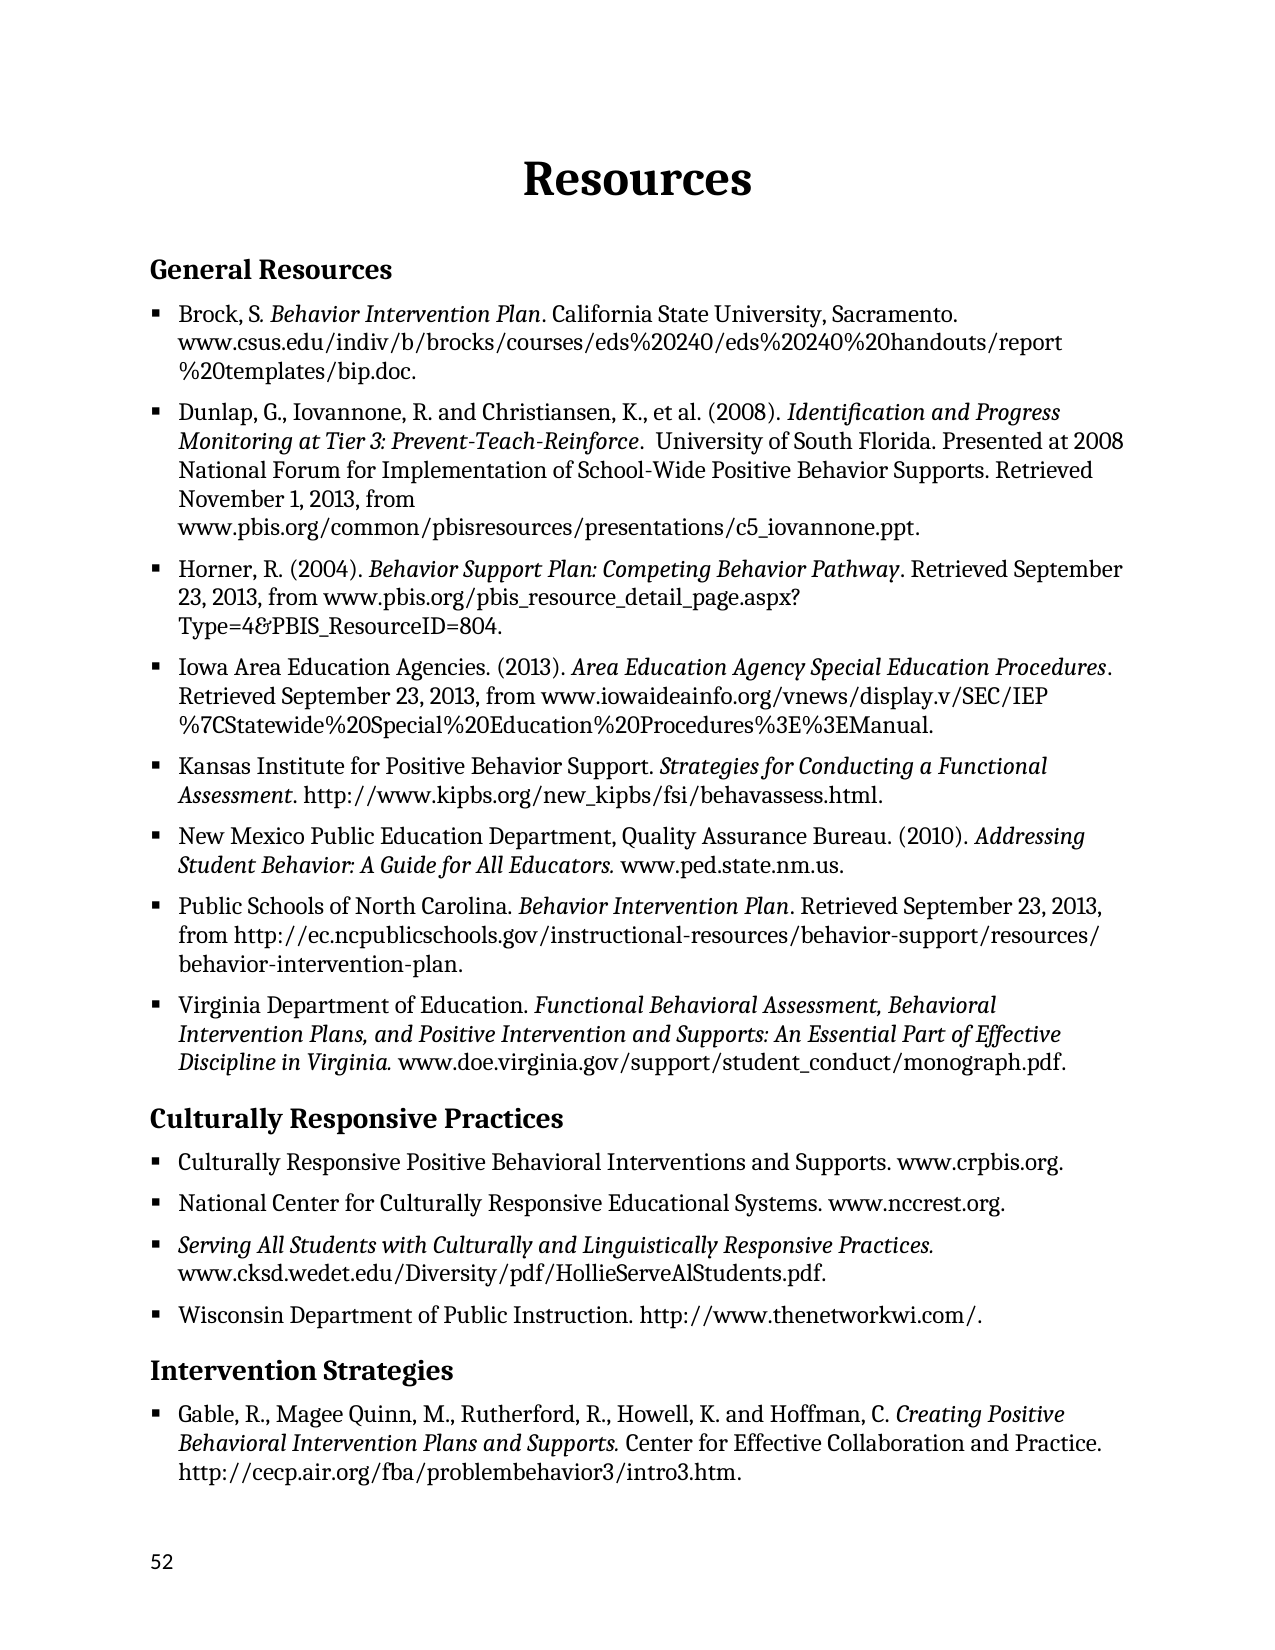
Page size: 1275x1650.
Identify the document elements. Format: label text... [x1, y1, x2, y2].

text General Resources [150, 253, 1125, 287]
list Culturally Responsive Positive Behavioral Interventions and Supports. www.crpbis.org. [149, 1148, 1125, 1177]
list Dunlap, G., Iovannone, R. and Christiansen, K., et al. (2008). Identification and Progress Monitoring at Tier 3: Prevent-Teach-Reinforce. University of South Florida. Presented at 2008 National Forum for Implementation of School-Wide Positive Behavior Supports. Retrieved November 1, 2013, from www.pbis.org/common/pbisresources/presentations/c5_iovannone.ppt‎. [150, 398, 1125, 542]
text Resources [150, 150, 1125, 207]
list Iowa Area Education Agencies. (2013). Area Education Agency Special Education Procedures. Retrieved September 23, 2013, from www.iowaideainfo.org/vnews/display.v/SEC/IEP%7CStatewide%20Special%20Education%20Procedures%3E%3EManual. [150, 653, 1125, 739]
list Horner, R. (2004). Behavior Support Plan: Competing Behavior Pathway. Retrieved September 23, 2013, from www.pbis.org/pbis_resource_detail_page.aspx?Type=4&PBIS_ResourceID=804. [150, 554, 1125, 641]
list Virginia Department of Education. Functional Behavioral Assessment, Behavioral Intervention Plans, and Positive Intervention and Supports: An Essential Part of Effective Discipline in Virginia. www.doe.virginia.gov/support/student_conduct/monograph.pdf‎. [150, 991, 1125, 1077]
text Intervention Strategies [150, 1354, 1125, 1388]
list Wisconsin Department of Public Instruction. http://www.thenetworkwi.com/. [150, 1301, 1125, 1329]
list New Mexico Public Education Department, Quality Assurance Bureau. (2010). Addressing Student Behavior: A Guide for All Educators. www.ped.state.nm.us. [150, 822, 1125, 879]
text Culturally Responsive Practices [150, 1102, 1125, 1136]
list Brock, S. Behavior Intervention Plan. California State University, Sacramento. www.csus.edu/indiv/b/brocks/courses/eds%20240/eds%20240%20handouts/report%20templates/bip.doc. ‎ [150, 299, 1125, 386]
list National Center for Culturally Responsive Educational Systems. www.nccrest.org. [150, 1189, 1125, 1218]
list Serving All Students with Culturally and Linguistically Responsive Practices. www.cksd.wedet.edu/Diversity/pdf/HollieServeAlStudents.pdf. [150, 1231, 1125, 1288]
list Public Schools of North Carolina. Behavior Intervention Plan. Retrieved September 23, 2013, from http://ec.ncpublicschools.gov/instructional-resources/behavior-support/resources/behavior-intervention-plan. [150, 892, 1125, 978]
list Gable, R., Magee Quinn, M., Rutherford, R., Howell, K. and Hoffman, C. Creating Positive Behavioral Intervention Plans and Supports. Center for Effective Collaboration and Practice. http://cecp.air.org/fba/problembehavior3/intro3.htm. [150, 1400, 1125, 1487]
list Kansas Institute for Positive Behavior Support. Strategies for Conducting a Functional Assessment. http://www.kipbs.org/new_kipbs/fsi/behavassess.html. [150, 752, 1125, 809]
